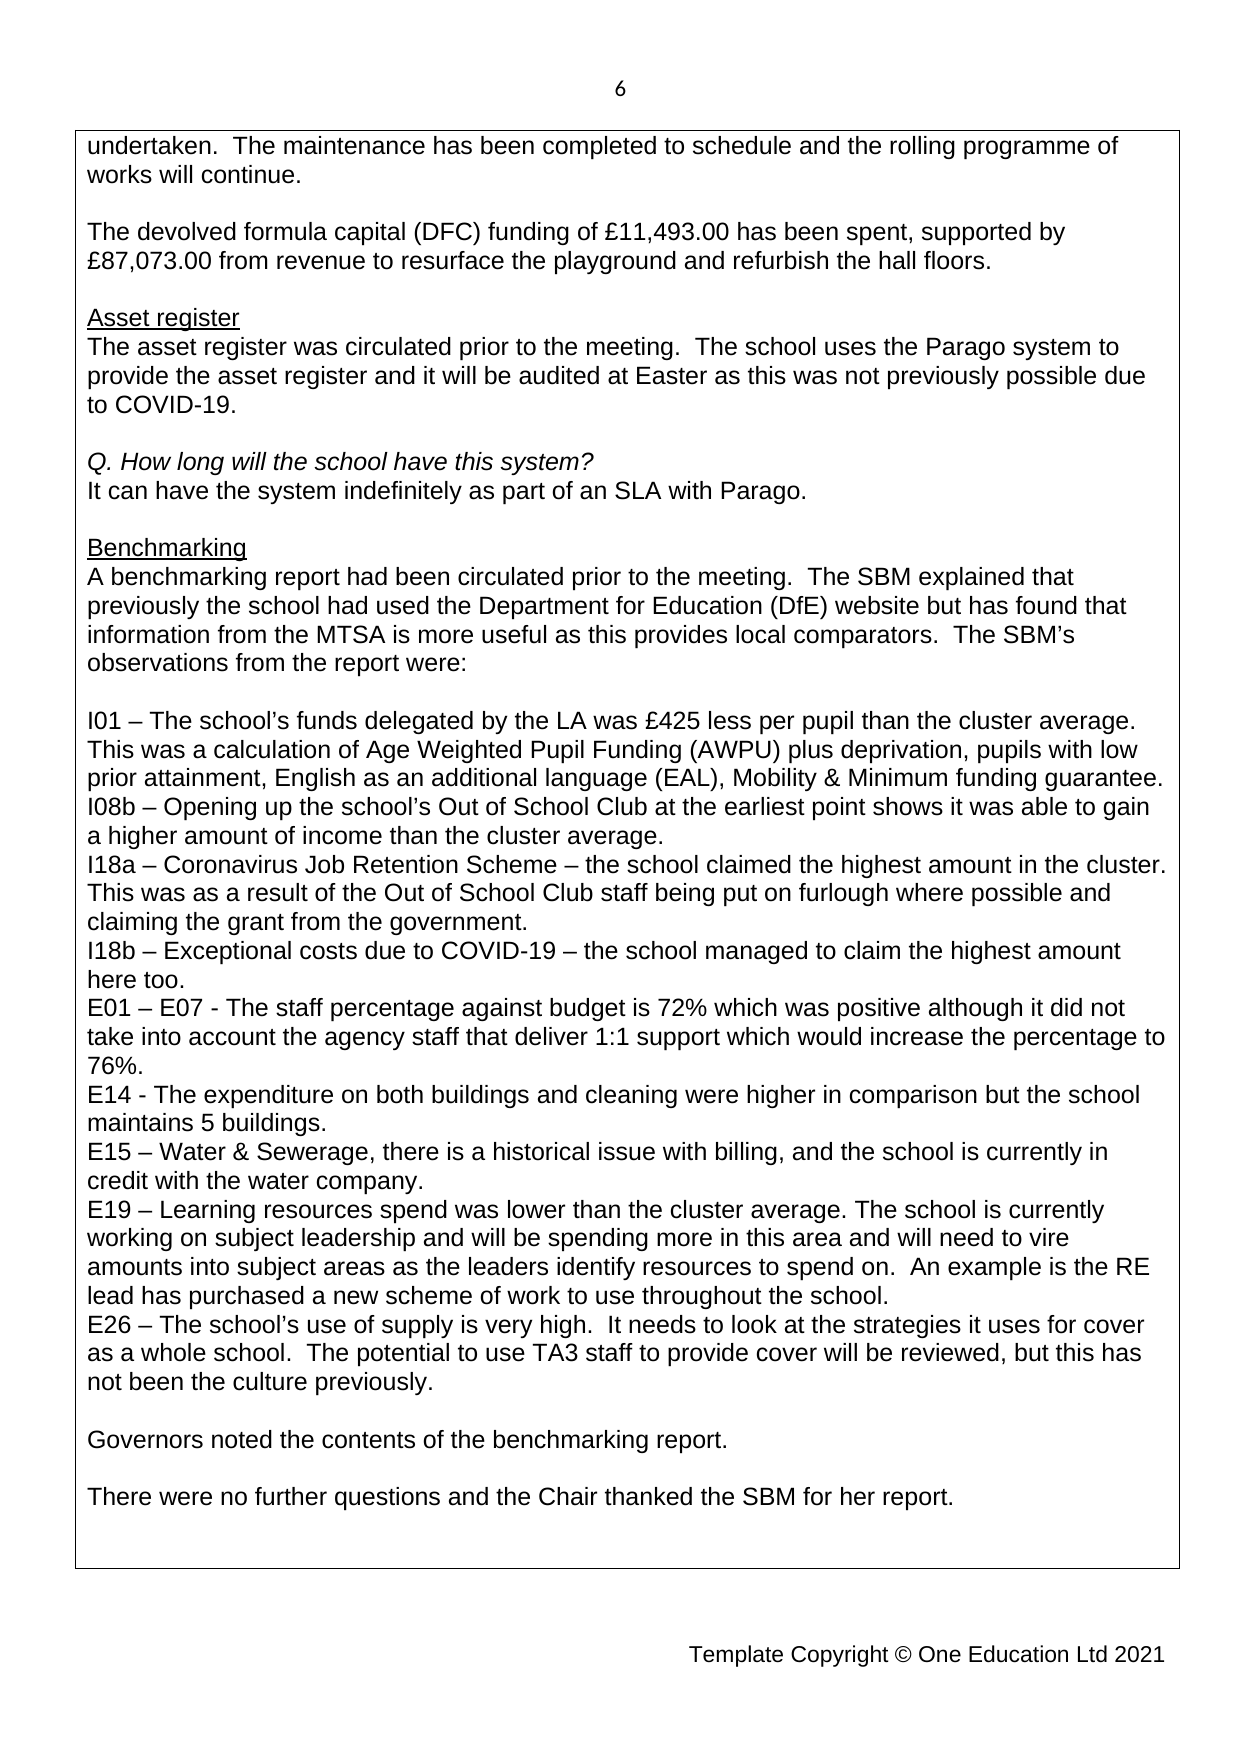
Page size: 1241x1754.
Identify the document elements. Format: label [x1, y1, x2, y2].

table_cell [76, 131, 1179, 1568]
